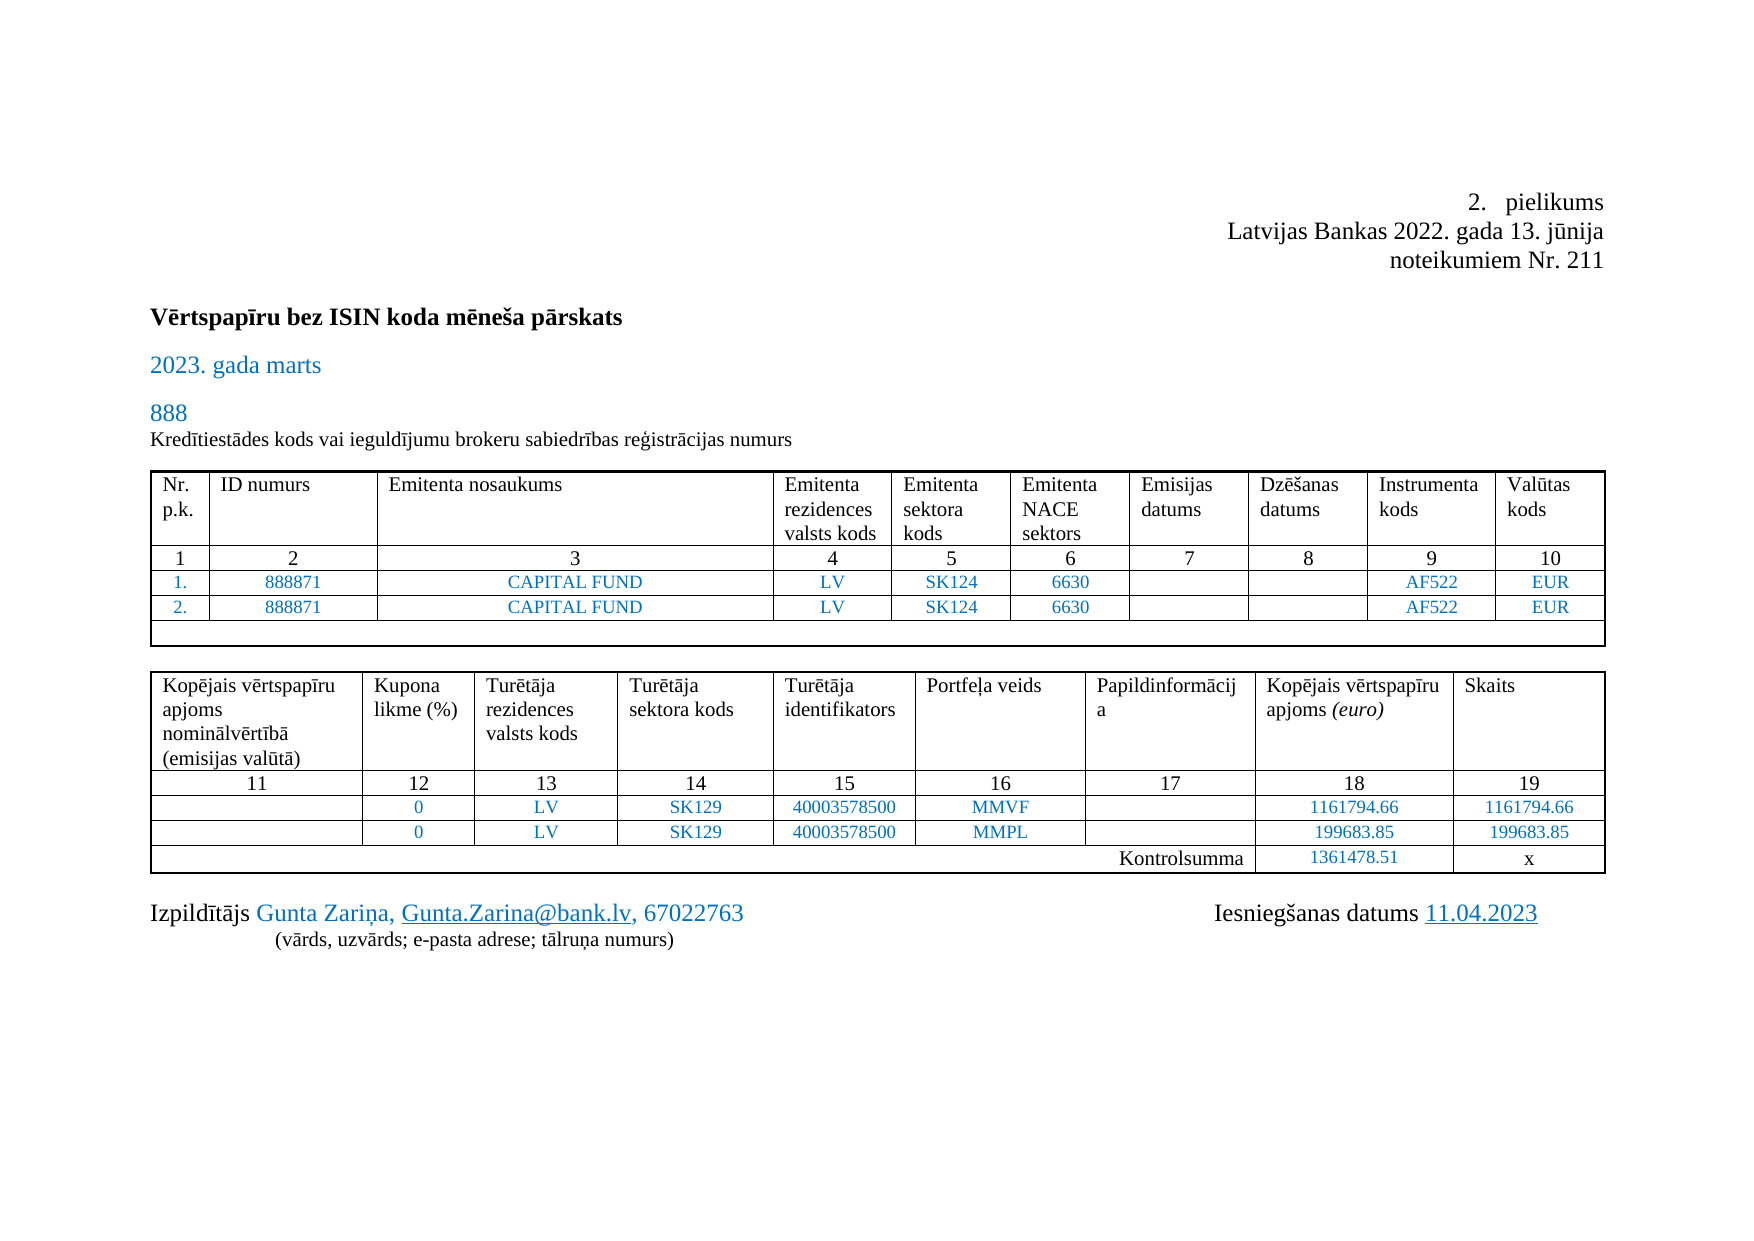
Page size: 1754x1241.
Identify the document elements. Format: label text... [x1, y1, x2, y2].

text 888 [150, 398, 1604, 427]
table_cell LV [774, 596, 891, 620]
text Kredītiestādes kods vai ieguldījumu brokeru sabiedrības reģistrācijas numurs [150, 427, 1604, 451]
table_cell 19 [1454, 771, 1604, 794]
table_header Emitenta NACE sektors [1011, 473, 1129, 544]
table_cell 12 [363, 771, 474, 794]
table_cell 888871 [210, 571, 377, 595]
table_cell MMPL [916, 821, 1085, 845]
table_cell [1249, 596, 1367, 620]
table_header Kupona likme (%) [363, 673, 474, 769]
table_cell 2 [210, 546, 377, 570]
table_cell [1086, 821, 1255, 845]
table_cell [1130, 596, 1248, 620]
table_cell 9 [1368, 546, 1495, 570]
table_header Emitenta nosaukums [378, 473, 773, 544]
table_cell AF522 [1368, 571, 1495, 595]
table_cell [1249, 571, 1367, 595]
table_header Nr. p.k. [152, 473, 209, 544]
table_header Portfeļa veids [916, 673, 1085, 769]
table_cell LV [774, 571, 891, 595]
text Latvijas Bankas 2022. gada 13. jūnija [187, 216, 1604, 245]
table_cell 5 [892, 546, 1010, 570]
text 2023. gada marts [150, 350, 1604, 379]
table_header Valūtas kods [1496, 473, 1604, 544]
table_cell Kontrolsumma [152, 846, 1255, 872]
table_cell 1 [152, 546, 209, 570]
table_cell SK124 [892, 596, 1010, 620]
table_header Kopējais vērtspapīru apjoms (euro) [1256, 673, 1453, 769]
table_cell [152, 621, 1604, 645]
table_cell 1. [152, 571, 209, 595]
table_header Kopējais vērtspapīru apjoms nominālvērtībā (emisijas valūtā) [152, 673, 362, 769]
table_cell 1161794.66 [1454, 796, 1604, 820]
table_cell 4 [774, 546, 891, 570]
table_cell 0 [363, 821, 474, 845]
text Vērtspapīru bez ISIN koda mēneša pārskats [150, 302, 1604, 331]
table_cell AF522 [1368, 596, 1495, 620]
table_cell 3 [378, 546, 773, 570]
table_cell [152, 821, 362, 845]
table_header Emitenta sektora kods [892, 473, 1010, 544]
table_cell 18 [1256, 771, 1453, 794]
table_cell 15 [774, 771, 915, 794]
text Izpildītājs Gunta Zariņa, Gunta.Zarina@bank.lv, 67022763 Iesniegšanas datums 11.04.2023 [150, 898, 1604, 927]
table_cell 16 [916, 771, 1085, 794]
table_cell SK124 [892, 571, 1010, 595]
table_header Papildinformācija [1086, 673, 1255, 769]
table_cell 40003578500 [774, 821, 915, 845]
text noteikumiem Nr. 211 [150, 245, 1604, 274]
table_cell 10 [1496, 546, 1604, 570]
table_cell [1130, 571, 1248, 595]
table_cell CAPITAL FUND [378, 571, 773, 595]
table_header Turētāja sektora kods [618, 673, 773, 769]
table_header ID numurs [210, 473, 377, 544]
table_cell LV [475, 821, 617, 845]
table_cell 7 [1130, 546, 1248, 570]
table_cell LV [475, 796, 617, 820]
table_header Skaits [1454, 673, 1604, 769]
table_cell [1086, 796, 1255, 820]
table_header Emisijas datums [1130, 473, 1248, 544]
table_cell 888871 [210, 596, 377, 620]
table_cell 1161794.66 [1256, 796, 1453, 820]
table_cell 6630 [1011, 571, 1129, 595]
table_cell [152, 796, 362, 820]
table_header Instrumenta kods [1368, 473, 1495, 544]
table_cell 199683.85 [1454, 821, 1604, 845]
table_header Dzēšanas datums [1249, 473, 1367, 544]
table_cell x [1454, 846, 1604, 872]
table_cell EUR [1496, 571, 1604, 595]
table_cell 0 [363, 796, 474, 820]
text (vārds, uzvārds; e-pasta adrese; tālruņa numurs) [150, 927, 1604, 951]
table_cell SK129 [618, 821, 773, 845]
table_cell SK129 [618, 796, 773, 820]
list pielikums [187, 187, 1604, 216]
table_cell 1361478.51 [1256, 846, 1453, 872]
table_cell 17 [1086, 771, 1255, 794]
table_cell 11 [152, 771, 362, 794]
table_cell CAPITAL FUND [378, 596, 773, 620]
table_cell 40003578500 [774, 796, 915, 820]
table_header Turētāja identifikators [774, 673, 915, 769]
table_cell 6630 [1011, 596, 1129, 620]
table_cell 199683.85 [1256, 821, 1453, 845]
table_header Turētāja rezidences valsts kods [475, 673, 617, 769]
table_cell MMVF [916, 796, 1085, 820]
table_cell 13 [475, 771, 617, 794]
table_header Emitenta rezidences valsts kods [774, 473, 891, 544]
table_cell 8 [1249, 546, 1367, 570]
table_cell 6 [1011, 546, 1129, 570]
table_cell EUR [1496, 596, 1604, 620]
table_cell 2. [152, 596, 209, 620]
table_cell 14 [618, 771, 773, 794]
